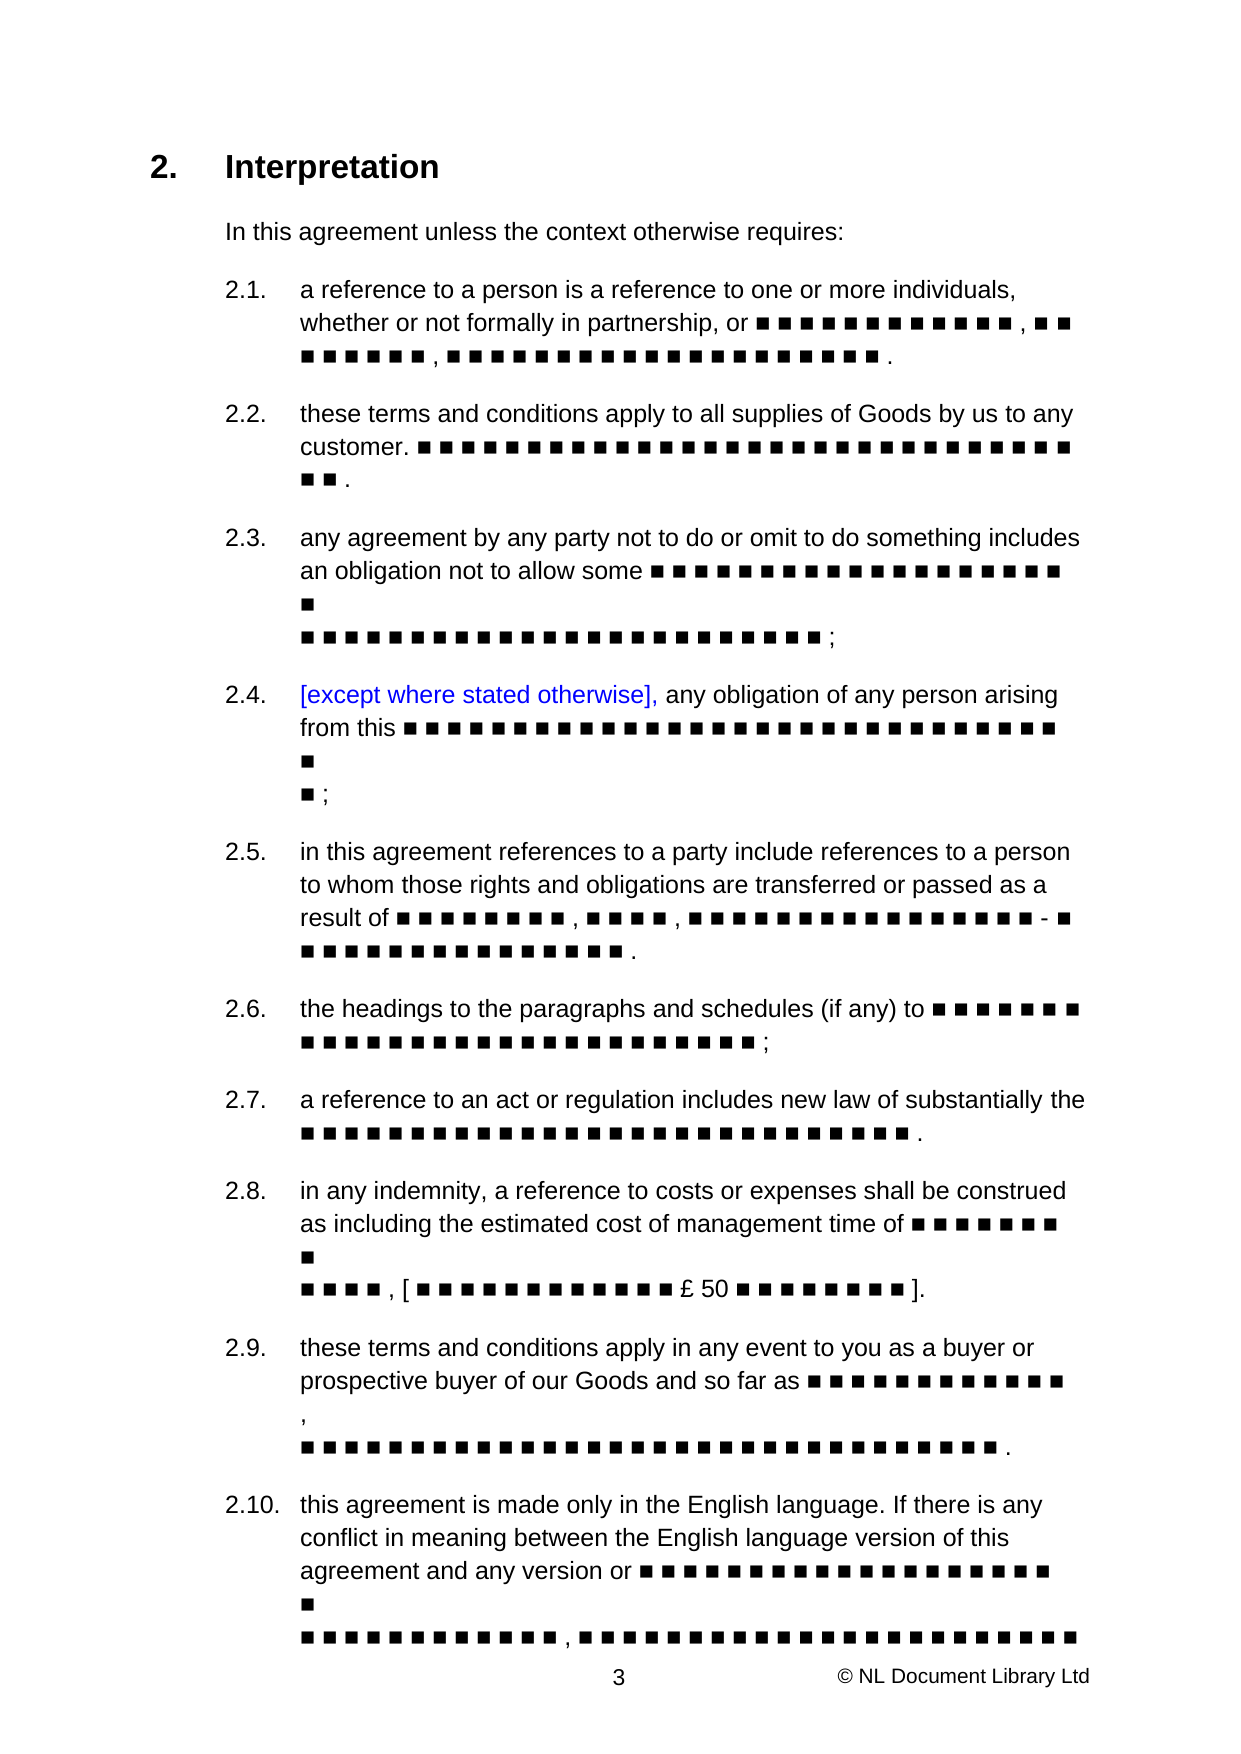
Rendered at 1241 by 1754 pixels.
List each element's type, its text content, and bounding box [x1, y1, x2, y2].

list in any indemnity, a reference to costs or expenses shall be construed as including the estimated cost of management time of ■ ■ ■ ■ ■ ■ ■ ■ [225, 1176, 1081, 1271]
list this agreement is made only in the English language. If there is any conflict in meaning between the English language version of this agreement and any version or ■ ■ ■ ■ ■ ■ ■ ■ ■ ■ ■ ■ ■ ■ ■ ■ ■ ■ ■ ■ [225, 1490, 1073, 1618]
list these terms and conditions apply to all supplies of Goods by us to any customer. ■ ■ ■ ■ ■ ■ ■ ■ ■ ■ ■ ■ ■ ■ ■ ■ ■ ■ ■ ■ ■ ■ ■ ■ ■ ■ ■ ■ ■ ■ [225, 399, 1074, 461]
text ■ ■ ■ ■ , [ ■ ■ ■ ■ ■ ■ ■ ■ ■ ■ ■ ■ £ 50 ■ ■ ■ ■ ■ ■ ■ ■ ]. [300, 1275, 1101, 1304]
text ■ ■ ■ ■ ■ ■ ■ ■ ■ ■ ■ ■ ■ ■ ■ ■ ■ ■ ■ ■ ■ ■ ■ ■ ■ ■ ■ ■ ■ ■ ■ ■ . [300, 1432, 1101, 1461]
list any agreement by any party not to do or omit to do something includes an obligation not to allow some ■ ■ ■ ■ ■ ■ ■ ■ ■ ■ ■ ■ ■ ■ ■ ■ ■ ■ ■ ■ [225, 523, 1084, 618]
list these terms and conditions apply in any event to you as a buyer or prospective buyer of our Goods and so far as ■ ■ ■ ■ ■ ■ ■ ■ ■ ■ ■ ■ , [225, 1333, 1079, 1428]
list a reference to a person is a reference to one or more individuals, whether or not formally in partnership, or ■ ■ ■ ■ ■ ■ ■ ■ ■ ■ ■ ■ , ■ ■ [225, 275, 1072, 337]
text In this agreement unless the context otherwise requires: [225, 217, 1101, 246]
list in this agreement references to a party include references to a person to whom those rights and obligations are transferred or passed as a result of ■ ■ ■ ■ ■ ■ ■ ■ , ■ ■ ■ ■ , ■ ■ ■ ■ ■ ■ ■ ■ ■ ■ ■ ■ ■ ■ ■ ■ - ■ [225, 837, 1072, 932]
list ; [300, 779, 1101, 808]
list [except where stated otherwise], any obligation of any person arising from this ■ ■ ■ ■ ■ ■ ■ ■ ■ ■ ■ ■ ■ ■ ■ ■ ■ ■ ■ ■ ■ ■ ■ ■ ■ ■ ■ ■ ■ ■ ■ [225, 680, 1079, 775]
list the headings to the paragraphs and schedules (if any) to ■ ■ ■ ■ ■ ■ ■ [225, 994, 1101, 1023]
text ■ ■ ■ ■ ■ ■ ■ ■ ■ ■ ■ ■ ■ ■ ■ . [300, 936, 1101, 965]
list a reference to an act or regulation includes new law of substantially the [225, 1085, 1101, 1114]
text ■ ■ ■ ■ ■ ■ ■ ■ ■ ■ ■ ■ ■ ■ ■ ■ ■ ■ ■ ■ ■ ; [300, 1027, 1101, 1056]
subtitle Interpretation [150, 147, 1101, 186]
text ■ ■ ■ ■ ■ ■ ■ ■ ■ ■ ■ ■ ■ ■ ■ ■ ■ ■ ■ ■ ■ ■ ■ ■ ■ ■ ■ ■ . [300, 1118, 1101, 1147]
text ■ ■ . [300, 465, 1101, 494]
text ■ ■ ■ ■ ■ ■ , ■ ■ ■ ■ ■ ■ ■ ■ ■ ■ ■ ■ ■ ■ ■ ■ ■ ■ ■ ■ . [300, 341, 1101, 370]
text ■ ■ ■ ■ ■ ■ ■ ■ ■ ■ ■ ■ , ■ ■ ■ ■ ■ ■ ■ ■ ■ ■ ■ ■ ■ ■ ■ ■ ■ ■ ■ ■ ■ ■ ■ [300, 1622, 1101, 1651]
text ■ ■ ■ ■ ■ ■ ■ ■ ■ ■ ■ ■ ■ ■ ■ ■ ■ ■ ■ ■ ■ ■ ■ ■ ; [300, 622, 1101, 651]
